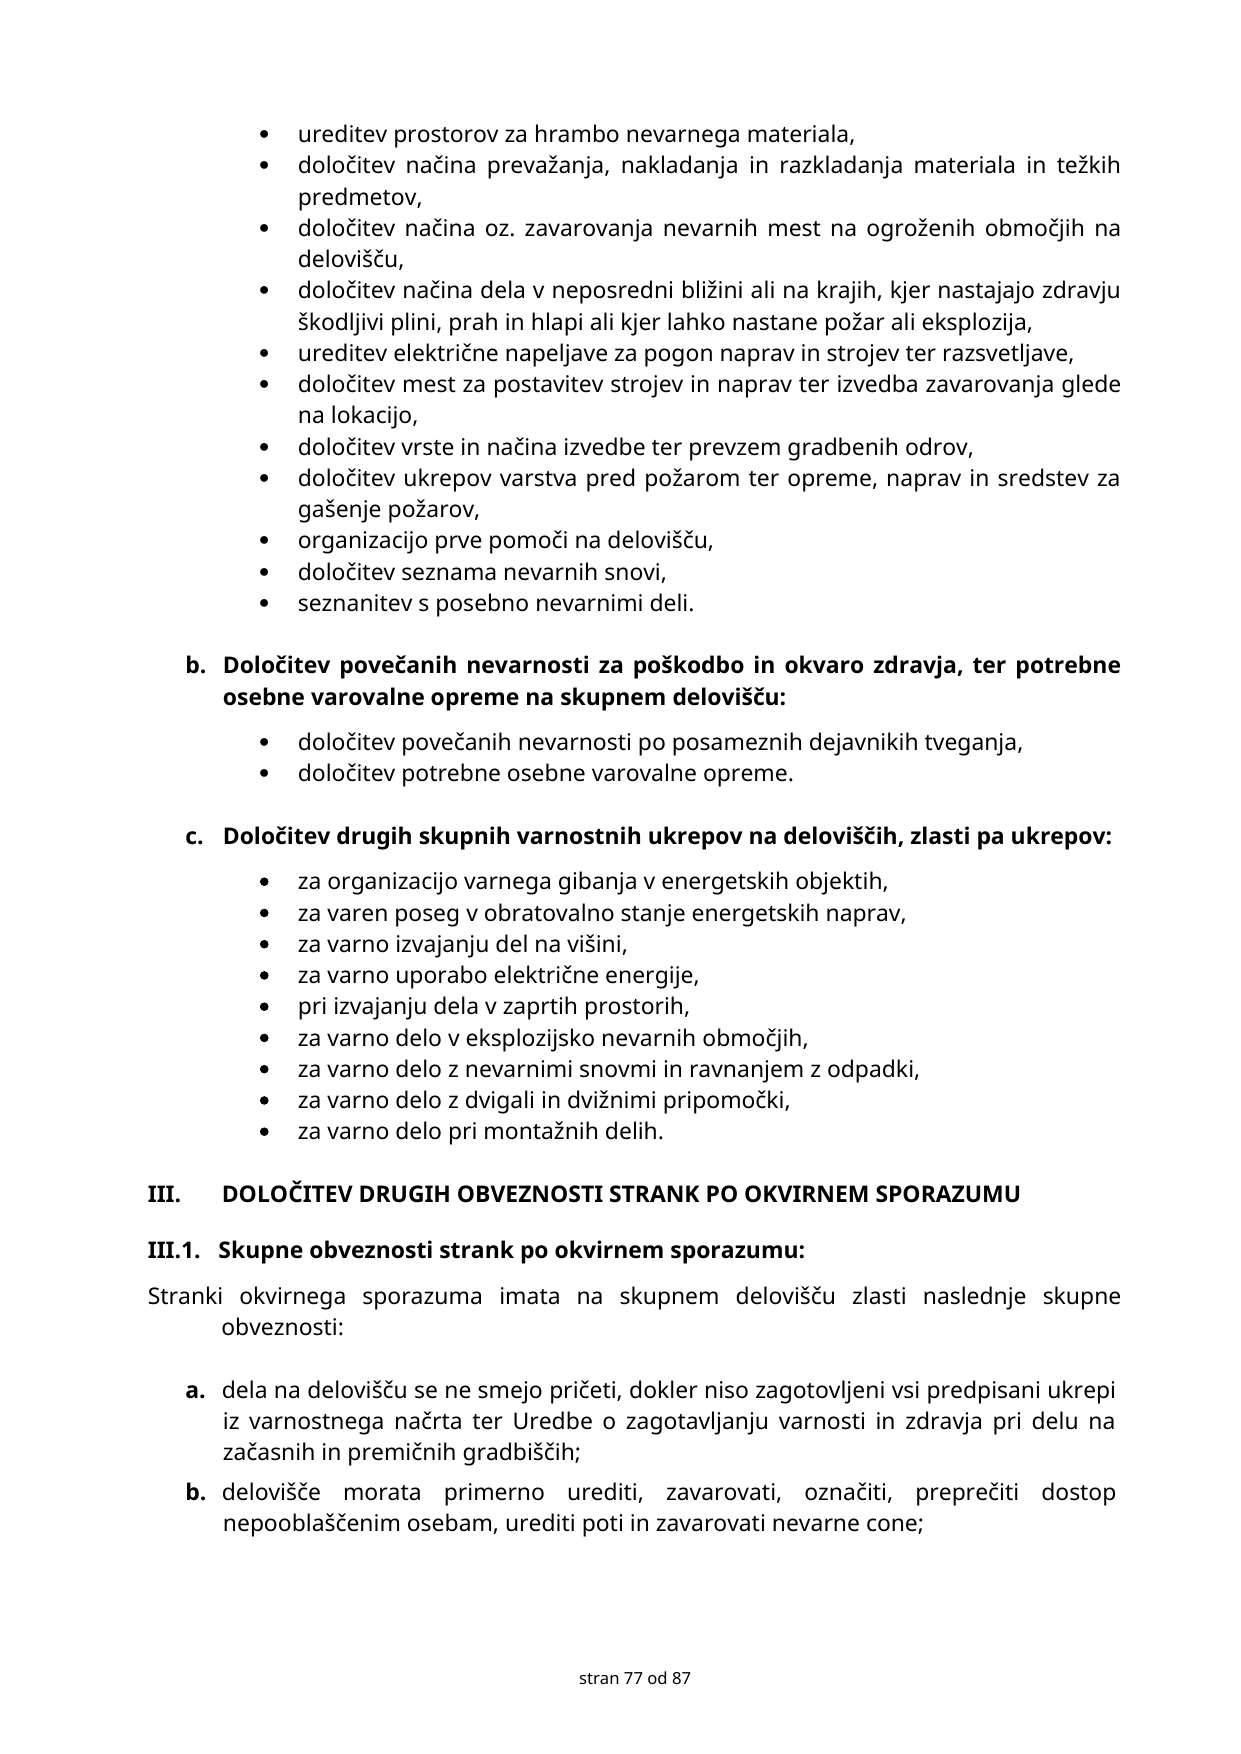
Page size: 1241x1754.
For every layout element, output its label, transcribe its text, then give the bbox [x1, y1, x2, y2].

list določitev povečanih nevarnosti po posameznih dejavnikih tveganja, [260, 726, 1122, 757]
list seznanitev s posebno nevarnimi deli. [260, 587, 1122, 618]
text III. DOLOČITEV DRUGIH OBVEZNOSTI STRANK PO OKVIRNEM SPORAZUMU [148, 1178, 1117, 1209]
list za varno uporabo električne energije, [260, 959, 1122, 990]
list za varen poseg v obratovalno stanje energetskih naprav, [260, 896, 1122, 928]
list določitev ukrepov varstva pred požarom ter opreme, naprav in sredstev za gašenje požarov, [260, 462, 1122, 524]
list za varno delo z nevarnimi snovmi in ravnanjem z odpadki, [260, 1053, 1122, 1084]
list dela na delovišču se ne smejo pričeti, dokler niso zagotovljeni vsi predpisani ukrepi iz varnostnega načrta ter Uredbe o zagotavljanju varnosti in zdravja pri delu na začasnih in premičnih gradbiščih; [185, 1374, 1117, 1467]
list delovišče morata primerno urediti, zavarovati, označiti, preprečiti dostop nepooblaščenim osebam, urediti poti in zavarovati nevarne cone; [185, 1476, 1117, 1538]
list za varno delo pri montažnih delih. [260, 1115, 1122, 1146]
list določitev načina dela v neposredni bližini ali na krajih, kjer nastajajo zdravju škodljivi plini, prah in hlapi ali kjer lahko nastane požar ali eksplozija, [260, 274, 1122, 337]
list določitev seznama nevarnih snovi, [260, 556, 1122, 587]
list določitev načina prevažanja, nakladanja in razkladanja materiala in težkih predmetov, [260, 149, 1122, 212]
list za organizacijo varnega gibanja v energetskih objektih, [260, 865, 1122, 896]
list ureditev električne napeljave za pogon naprav in strojev ter razsvetljave, [260, 337, 1122, 368]
list organizacijo prve pomoči na delovišču, [260, 524, 1122, 556]
list Določitev drugih skupnih varnostnih ukrepov na deloviščih, zlasti pa ukrepov: [185, 820, 1122, 851]
list za varno delo v eksplozijsko nevarnih območjih, [260, 1021, 1122, 1053]
list za varno delo z dvigali in dvižnimi pripomočki, [260, 1084, 1122, 1115]
list za varno izvajanju del na višini, [260, 928, 1122, 959]
list Določitev povečanih nevarnosti za poškodbo in okvaro zdravja, ter potrebne osebne varovalne opreme na skupnem delovišču: [185, 649, 1122, 712]
list določitev mest za postavitev strojev in naprav ter izvedba zavarovanja glede na lokacijo, [260, 368, 1122, 431]
list določitev vrste in načina izvedbe ter prevzem gradbenih odrov, [260, 431, 1122, 462]
text III.1. Skupne obveznosti strank po okvirnem sporazumu: [148, 1234, 1122, 1266]
list ureditev prostorov za hrambo nevarnega materiala, [260, 118, 1122, 149]
list določitev potrebne osebne varovalne opreme. [260, 757, 1122, 788]
list pri izvajanju dela v zaprtih prostorih, [260, 990, 1122, 1021]
text Stranki okvirnega sporazuma imata na skupnem delovišču zlasti naslednje skupne obveznosti: [148, 1280, 1122, 1342]
list določitev načina oz. zavarovanja nevarnih mest na ogroženih območjih na delovišču, [260, 212, 1122, 274]
